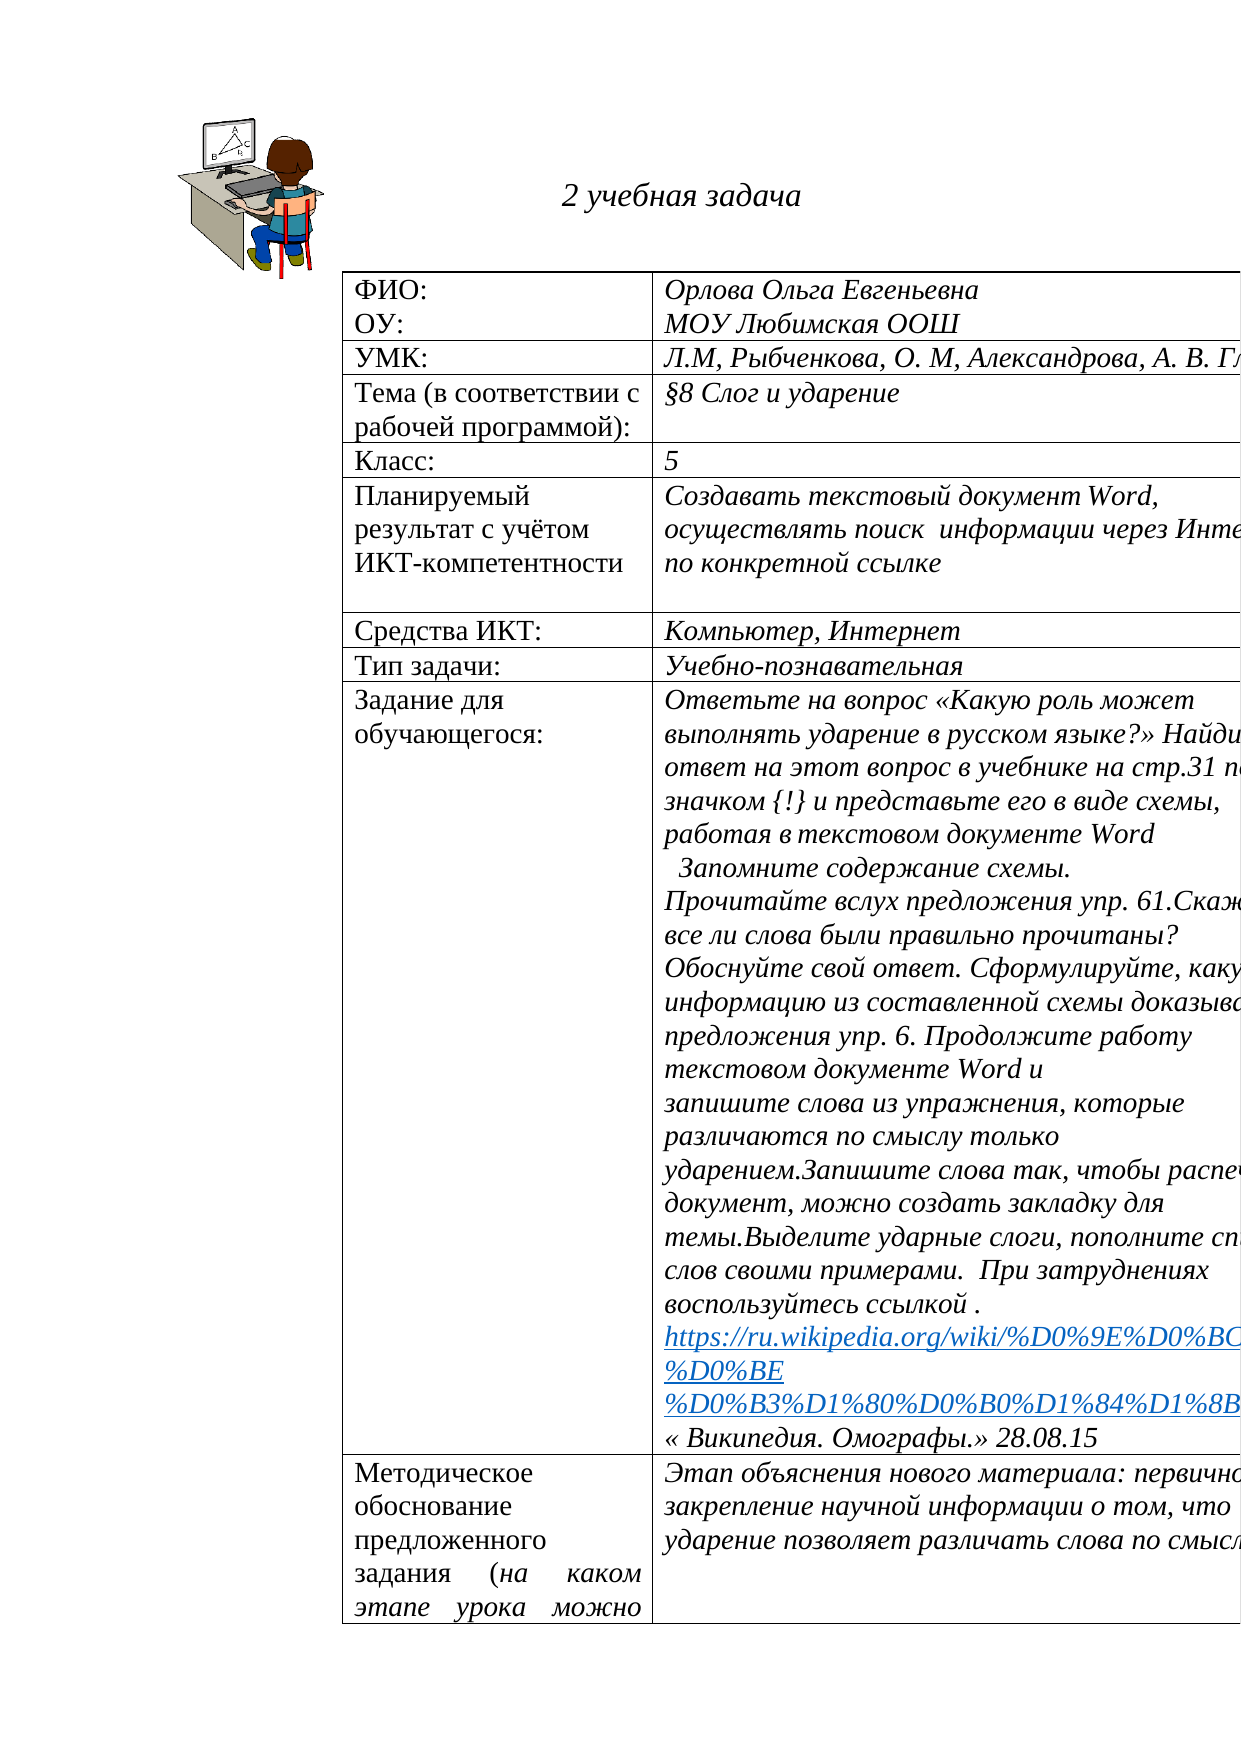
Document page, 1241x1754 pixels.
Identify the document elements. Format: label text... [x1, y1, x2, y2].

table_cell Планируемый результат с учётом ИКТ-компетентности [343, 478, 652, 612]
table_cell Тема (в соответствии с рабочей программой): [343, 375, 652, 442]
table_cell 5 [653, 443, 1240, 477]
table_cell Компьютер, Интернет [653, 613, 1240, 647]
table_cell Л.М, Рыбченкова, О. М, Александрова, А. В. Глазков [653, 341, 1240, 374]
table_cell Методическое обоснование предложенного задания (на каком этапе урока можно использовать, что необходимо учитывать при решении данной задачи): [343, 1455, 652, 1622]
table_cell Cоздавать текстовый документ Word, осуществлять поиск информации через Интернет по конкретной ссылке [653, 478, 1240, 612]
table_cell Тип задачи: [343, 648, 652, 681]
table_cell Учебно-познавательная [653, 648, 1240, 681]
table_cell УМК: [343, 341, 652, 374]
text 2 учебная задача [324, 176, 1152, 214]
table_header Орлова Ольга Евгеньевна МОУ Любимская ООШ [653, 273, 1240, 339]
table_cell Средства ИКТ: [343, 613, 652, 647]
table_cell Класс: [343, 443, 652, 477]
table_cell §8 Слог и ударение [653, 375, 1240, 442]
table_header ФИО: ОУ: [343, 273, 652, 339]
table_cell Ответьте на вопрос «Какую роль может выполнять ударение в русском языке?» Найдите ответ на этот вопрос в учебнике на стр.31 под значком {!} и представьте его в виде схемы, работая в текстовом документе Word Запомните содержание схемы. Прочитайте вслух предложения упр. 61.Скажите, все ли слова были правильно прочитаны? Обоснуйте свой ответ. Сформулируйте, какую информацию из составленной схемы доказывают предложения упр. 6. Продолжите работу текстовом документе Word и запишите слова из упражнения, которые различаются по смыслу только ударением.Запишите слова так, чтобы распечатав документ, можно создать закладку для темы.Выделите ударные слоги, пополните список слов своими примерами. При затруднениях воспользуйтесь ссылкой . https://ru.wikipedia.org/wiki/%D0%9E%D0%BC%D0%BE%D0%B3%D1%80%D0%B0%D1%84%D1%8B « Википедия. Омографы.» 28.08.15 [653, 682, 1240, 1454]
table_cell Этап объяснения нового материала: первичное закрепление научной информации о том, что ударение позволяет различать слова по смыслу. [653, 1455, 1240, 1622]
picture [177, 118, 324, 279]
table_cell Задание для обучающегося: [343, 682, 652, 1454]
